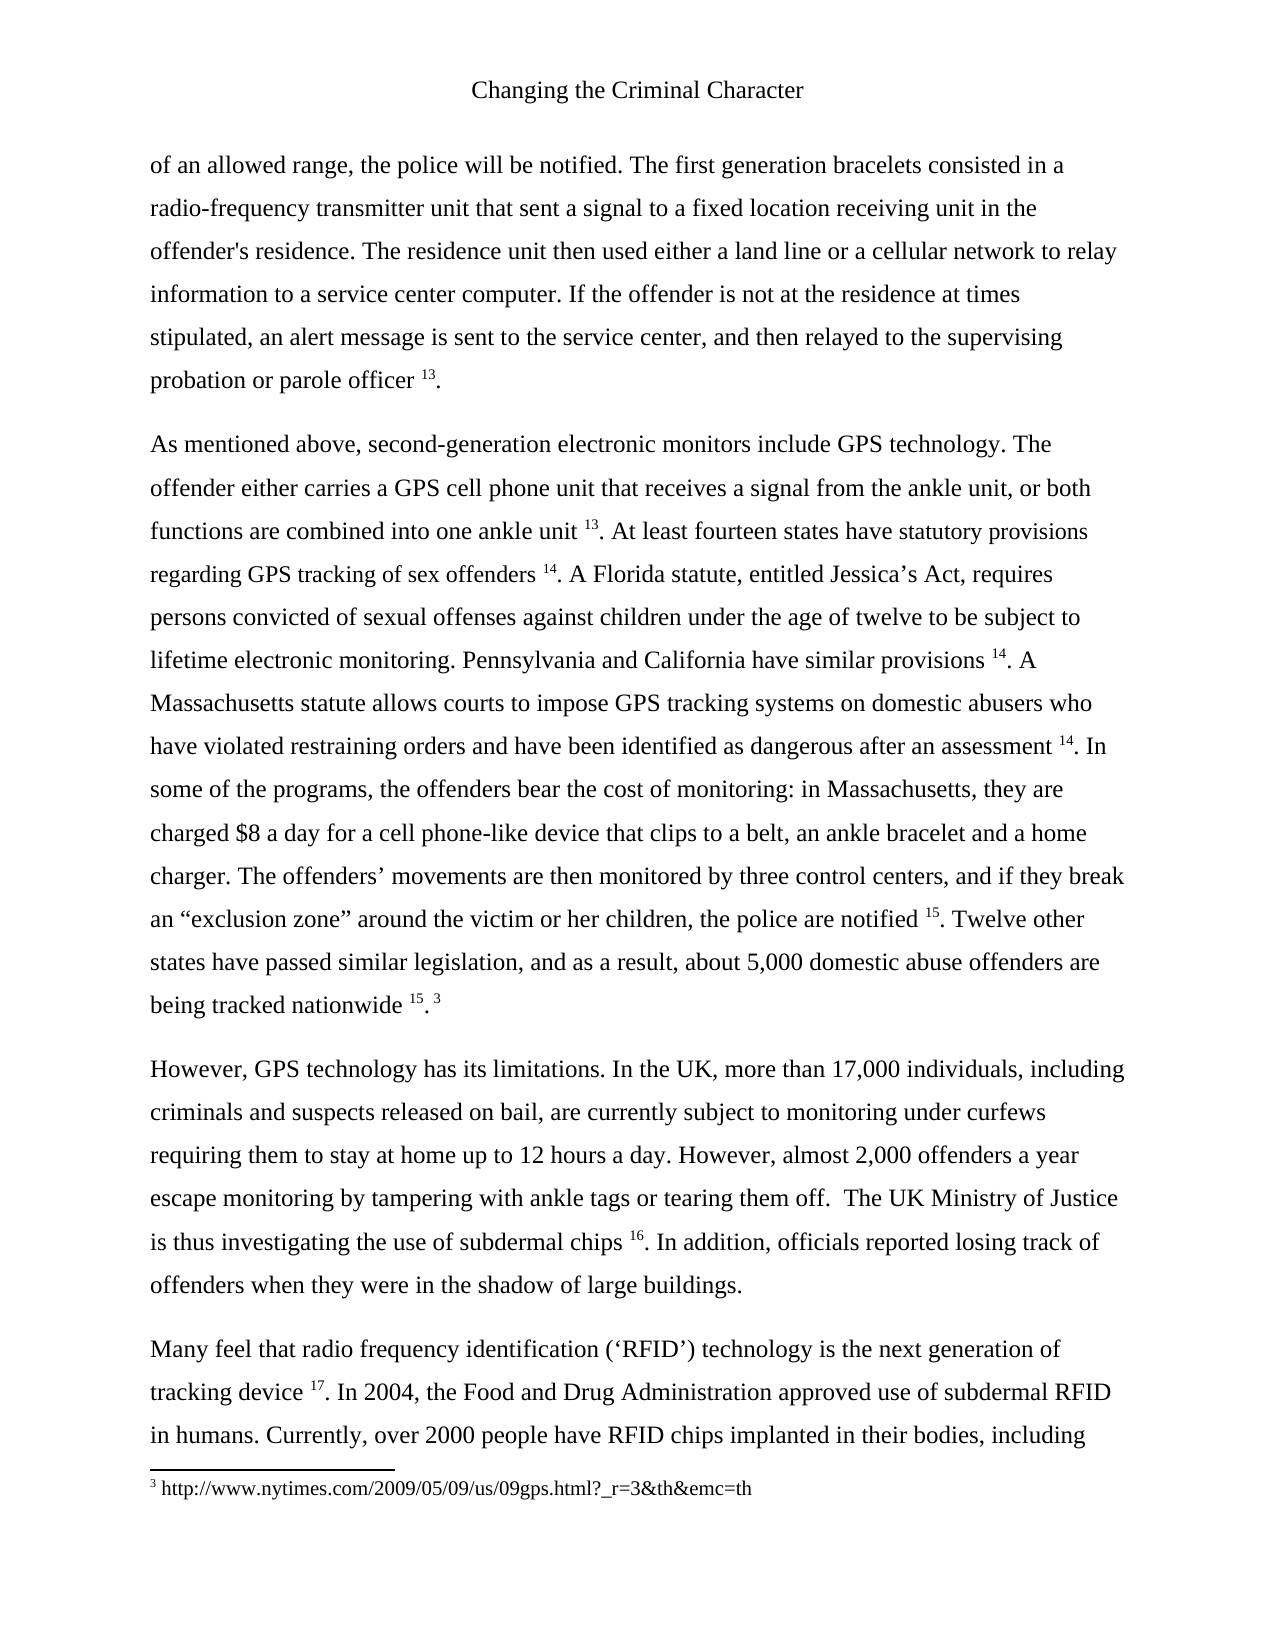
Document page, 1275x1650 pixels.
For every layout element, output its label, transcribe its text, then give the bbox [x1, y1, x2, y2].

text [150, 150, 1125, 394]
text However, GPS technology has its limitations. In the , more than 17,000 individuals, including criminals and suspects released on bail, are currently subject to monitoring under curfews requiring them to stay at home up to 12 hours a day. However, almost 2,000 offenders a year escape monitoring by tampering with ankle tags or tearing them off. The UK Ministry of Justice is thus investigating the use of subdermal chips 16. In addition, officials reported losing track of offenders when they were in the shadow of large buildings. [150, 1054, 1125, 1298]
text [150, 1334, 1125, 1449]
text As mentioned above, second-generation electronic monitors include GPS technology. The offender either carries a GPS cell phone unit that receives a signal from the ankle unit, or both functions are combined into one ankle unit 13. At least fourteen states have statutory provisions regarding GPS tracking of sex offenders 14. A Florida statute, entitled Jessica’s Act, requires persons convicted of sexual offenses against children under the age of twelve to be subject to lifetime electronic monitoring. Pennsylvania and California have similar provisions 14. A Massachusetts statute allows courts to impose GPS tracking systems on domestic abusers who have violated restraining orders and have been identified as dangerous after an assessment 14. In some of the programs, the offenders bear the cost of monitoring: in Massachusetts, they are charged $8 a day for a cell phone-like device that clips to a belt, an ankle bracelet and a home charger. The offenders’ movements are then monitored by three control centers, and if they break an “exclusion zone” around the victim or her children, the police are notified 15. Twelve other states have passed similar legislation, and as a result, about 5,000 domestic abuse offenders are being tracked nationwide 15. [150, 429, 1125, 1019]
